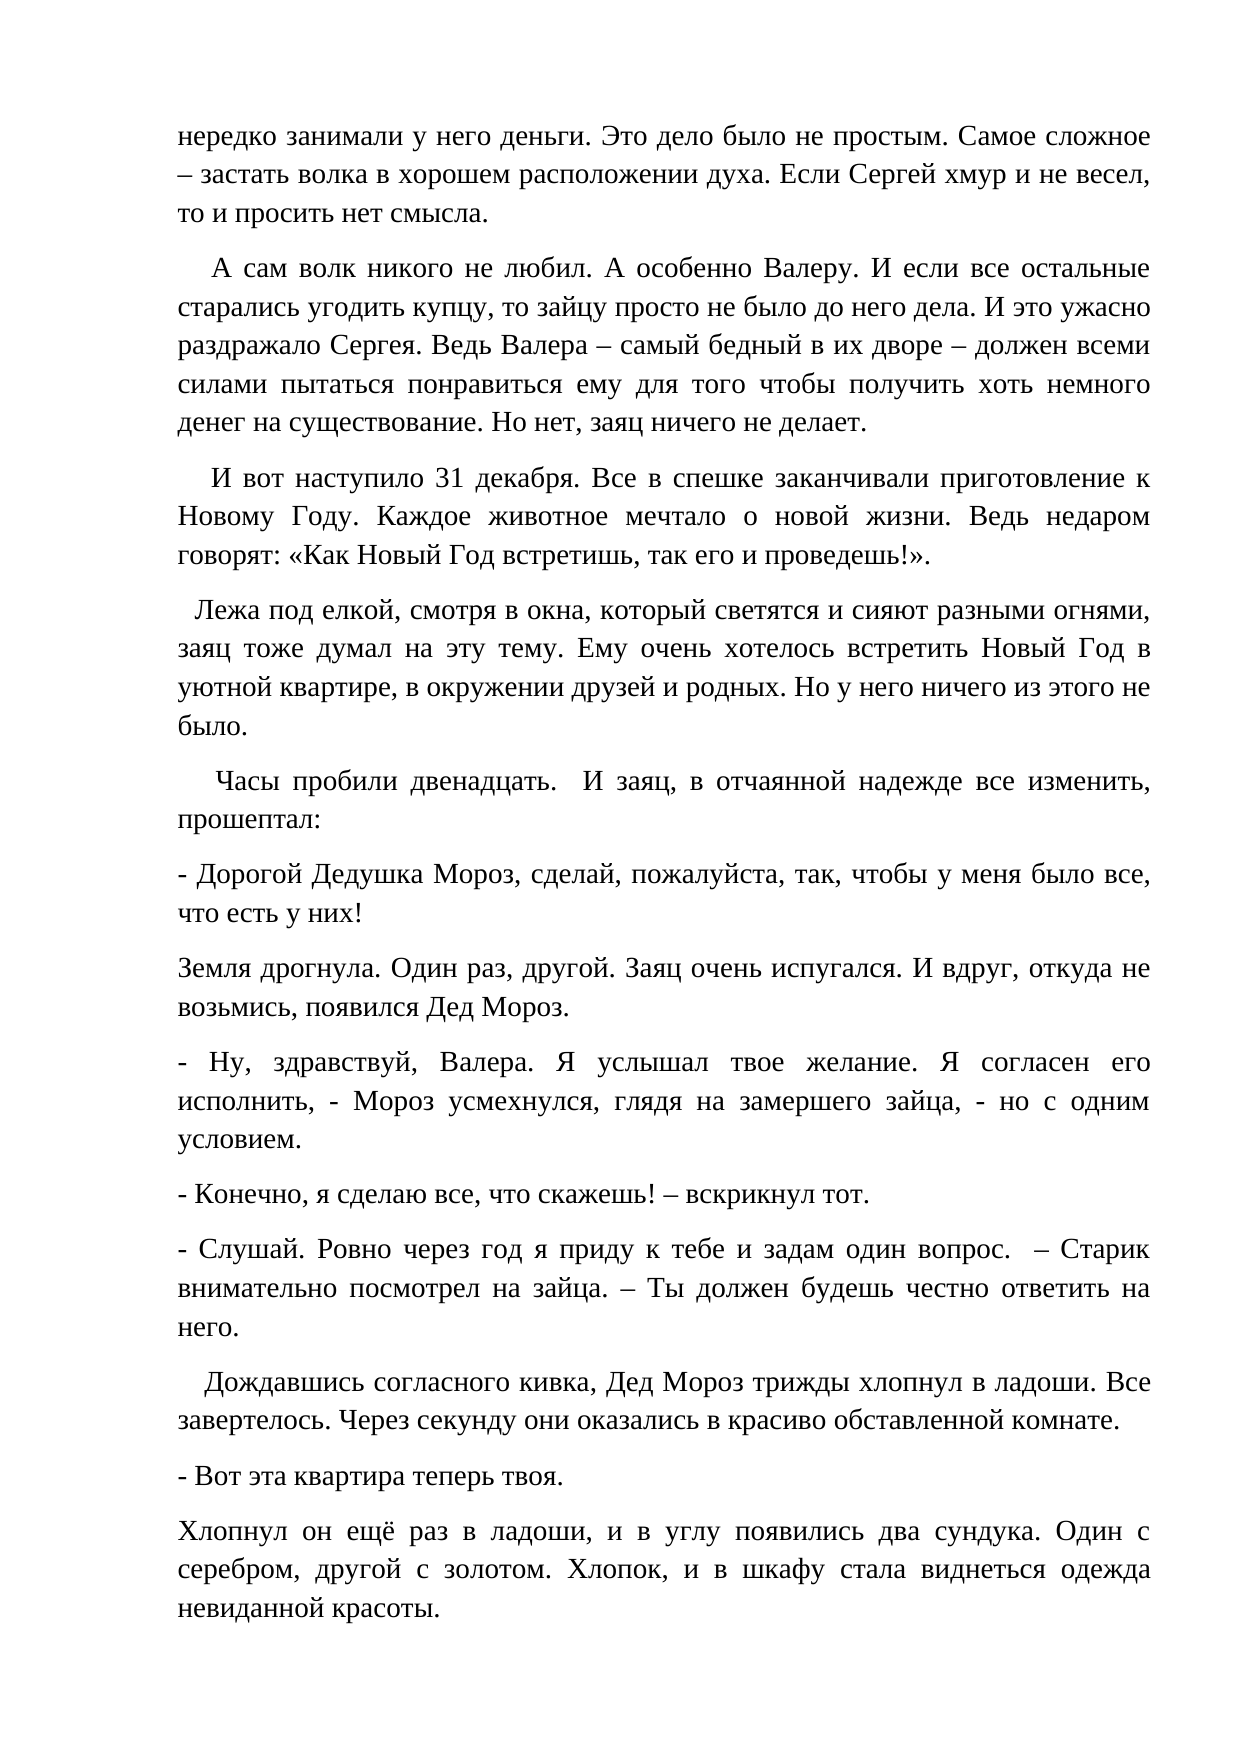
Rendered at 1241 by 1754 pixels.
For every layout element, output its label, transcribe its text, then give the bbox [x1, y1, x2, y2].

text - Ну, здравствуй, Валера. Я услышал твое желание. Я согласен его исполнить, - Мороз усмехнулся, глядя на замершего зайца, - но с одним условием. [177, 1044, 1152, 1155]
text Хлопнул он ещё раз в ладоши, и в углу появились два сундука. Один с серебром, другой с золотом. Хлопок, и в шкафу стала виднеться одежда невиданной красоты. [177, 1513, 1152, 1623]
text А сам волк никого не любил. А особенно Валеру. И если все остальные старались угодить купцу, то зайцу просто не было до него дела. И это ужасно раздражало Сергея. Ведь Валера – самый бедный в их дворе – должен всеми силами пытаться понравиться ему для того чтобы получить хоть немного денег на существование. Но нет, заяц ничего не делает. [177, 250, 1152, 438]
text И вот наступило 31 декабря. Все в спешке заканчивали приготовление к Новому Году. Каждое животное мечтало о новой жизни. Ведь недаром говорят: «Как Новый Год встретишь, так его и проведешь!». [177, 460, 1152, 570]
text - Конечно, я сделаю все, что скажешь! – вскрикнул тот. [177, 1176, 1152, 1210]
text - Слушай. Ровно через год я приду к тебе и задам один вопрос. – Старик внимательно посмотрел на зайца. – Ты должен будешь честно ответить на него. [177, 1232, 1152, 1342]
text Дождавшись согласного кивка, Дед Мороз трижды хлопнул в ладоши. Все завертелось. Через секунду они оказались в красиво обставленной комнате. [177, 1364, 1152, 1436]
text Земля дрогнула. Один раз, другой. Заяц очень испугался. И вдруг, откуда не возьмись, появился Дед Мороз. [177, 950, 1152, 1022]
text Лежа под елкой, смотря в окна, который светятся и сияют разными огнями, заяц тоже думал на эту тему. Ему очень хотелось встретить Новый Год в уютной квартире, в окружении друзей и родных. Но у него ничего из этого не было. [177, 592, 1152, 741]
text Часы пробили двенадцать. И заяц, в отчаянной надежде все изменить, прошептал: [177, 763, 1152, 835]
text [177, 118, 1152, 229]
text - Дорогой Дедушка Мороз, сделай, пожалуйста, так, чтобы у меня было все, что есть у них! [177, 857, 1152, 929]
text - Вот эта квартира теперь твоя. [177, 1458, 1152, 1491]
